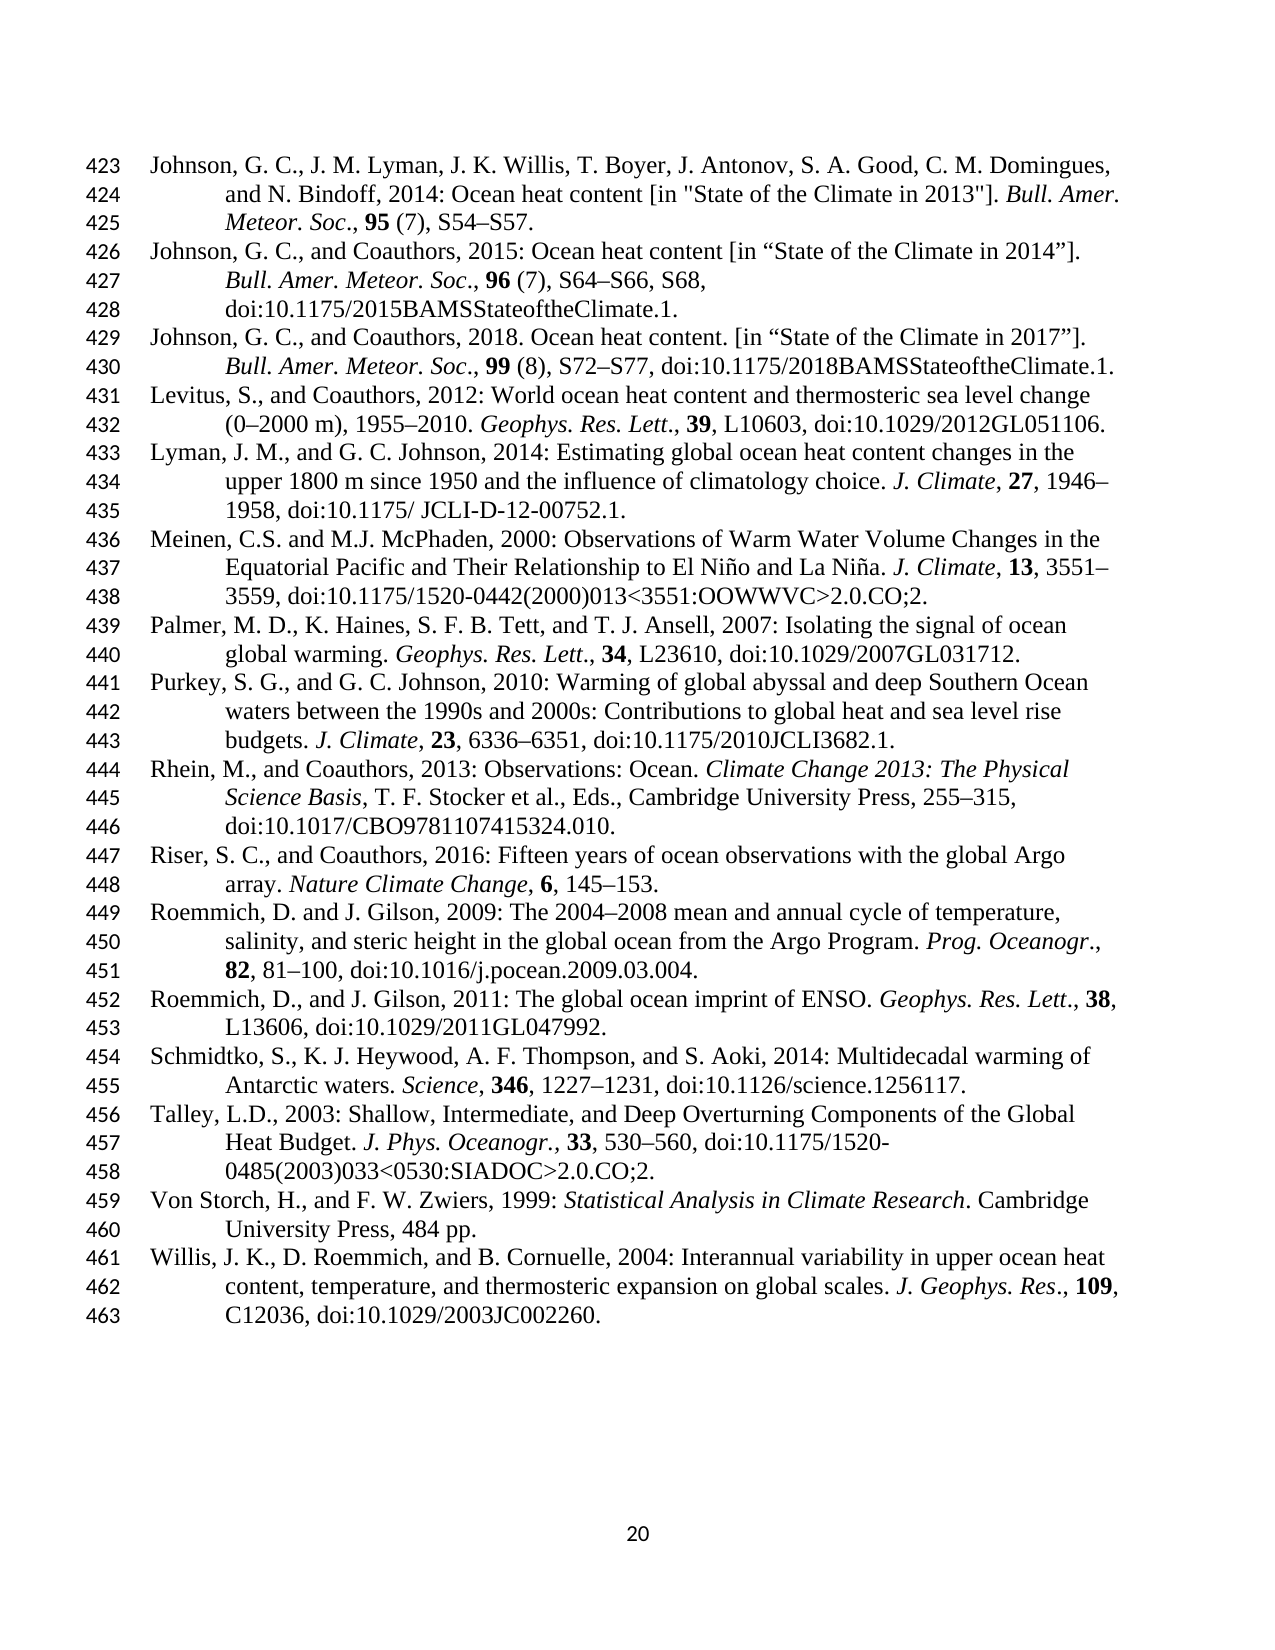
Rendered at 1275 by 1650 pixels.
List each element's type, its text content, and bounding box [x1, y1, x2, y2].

text Johnson, G. C., and Coauthors, 2018. Ocean heat content. [in “State of the Climate in 2017”]. Bull. Amer. Meteor. Soc., 99 (8), S72–S77, doi:10.1175/2018BAMSStateoftheClimate.1. [150, 322, 1125, 380]
text Roemmich, D., and J. Gilson, 2011: The global ocean imprint of ENSO. Geophys. Res. Lett., 38, L13606, doi:10.1029/2011GL047992. [150, 984, 1125, 1041]
text Willis, J. K., D. Roemmich, and B. Cornuelle, 2004: Interannual variability in upper ocean heat content, temperature, and thermosteric expansion on global scales. J. Geophys. Res., 109, C12036, doi:10.1029/2003JC002260. [150, 1242, 1125, 1329]
text Levitus, S., and Coauthors, 2012: World ocean heat content and thermosteric sea level change (0–2000 m), 1955–2010. Geophys. Res. Lett., 39, L10603, doi:10.1029/2012GL051106. [150, 380, 1125, 437]
text Purkey, S. G., and G. C. Johnson, 2010: Warming of global abyssal and deep Southern Ocean waters between the 1990s and 2000s: Contributions to global heat and sea level rise budgets. J. Climate, 23, 6336–6351, doi:10.1175/2010JCLI3682.1. [150, 667, 1125, 754]
text Johnson, G. C., J. M. Lyman, J. K. Willis, T. Boyer, J. Antonov, S. A. Good, C. M. Domingues, and N. Bindoff, 2014: Ocean heat content [in "State of the Climate in 2013"]. Bull. Amer. Meteor. Soc., 95 (7), S54–S57. [150, 150, 1125, 236]
text Talley, L.D., 2003: Shallow, Intermediate, and Deep Overturning Components of the Global Heat Budget. J. Phys. Oceanogr., 33, 530–560, doi:10.1175/1520-0485(2003)033<0530:SIADOC>2.0.CO;2. [150, 1099, 1125, 1185]
text Riser, S. C., and Coauthors, 2016: Fifteen years of ocean observations with the global Argo array. Nature Climate Change, 6, 145–153. [150, 840, 1125, 897]
text Rhein, M., and Coauthors, 2013: Observations: Ocean. Climate Change 2013: The Physical Science Basis, T. F. Stocker et al., Eds., Cambridge University Press, 255–315, doi:10.1017/CBO9781107415324.010. [150, 754, 1125, 840]
text Lyman, J. M., and G. C. Johnson, 2014: Estimating global ocean heat content changes in the upper 1800 m since 1950 and the influence of climatology choice. J. Climate, 27, 1946–1958, doi:10.1175/ JCLI-D-12-00752.1. [150, 437, 1125, 524]
text Palmer, M. D., K. Haines, S. F. B. Tett, and T. J. Ansell, 2007: Isolating the signal of ocean global warming. Geophys. Res. Lett., 34, L23610, doi:10.1029/2007GL031712. [150, 610, 1125, 667]
text Roemmich, D. and J. Gilson, 2009: The 2004–2008 mean and annual cycle of temperature, salinity, and steric height in the global ocean from the Argo Program. Prog. Oceanogr., 82, 81–100, doi:10.1016/j.pocean.2009.03.004. [150, 897, 1125, 984]
text Meinen, C.S. and M.J. McPhaden, 2000: Observations of Warm Water Volume Changes in the Equatorial Pacific and Their Relationship to El Niño and La Niña. J. Climate, 13, 3551–3559, doi:10.1175/1520-0442(2000)013<3551:OOWWVC>2.0.CO;2. [150, 524, 1125, 610]
text Schmidtko, S., K. J. Heywood, A. F. Thompson, and S. Aoki, 2014: Multidecadal warming of Antarctic waters. Science, 346, 1227–1231, doi:10.1126/science.1256117. [150, 1041, 1125, 1099]
text Von Storch, H., and F. W. Zwiers, 1999: Statistical Analysis in Climate Research. Cambridge University Press, 484 pp. [150, 1185, 1125, 1242]
text Johnson, G. C., and Coauthors, 2015: Ocean heat content [in “State of the Climate in 2014”]. Bull. Amer. Meteor. Soc., 96 (7), S64–S66, S68, doi:10.1175/2015BAMSStateoftheClimate.1. [150, 236, 1125, 322]
